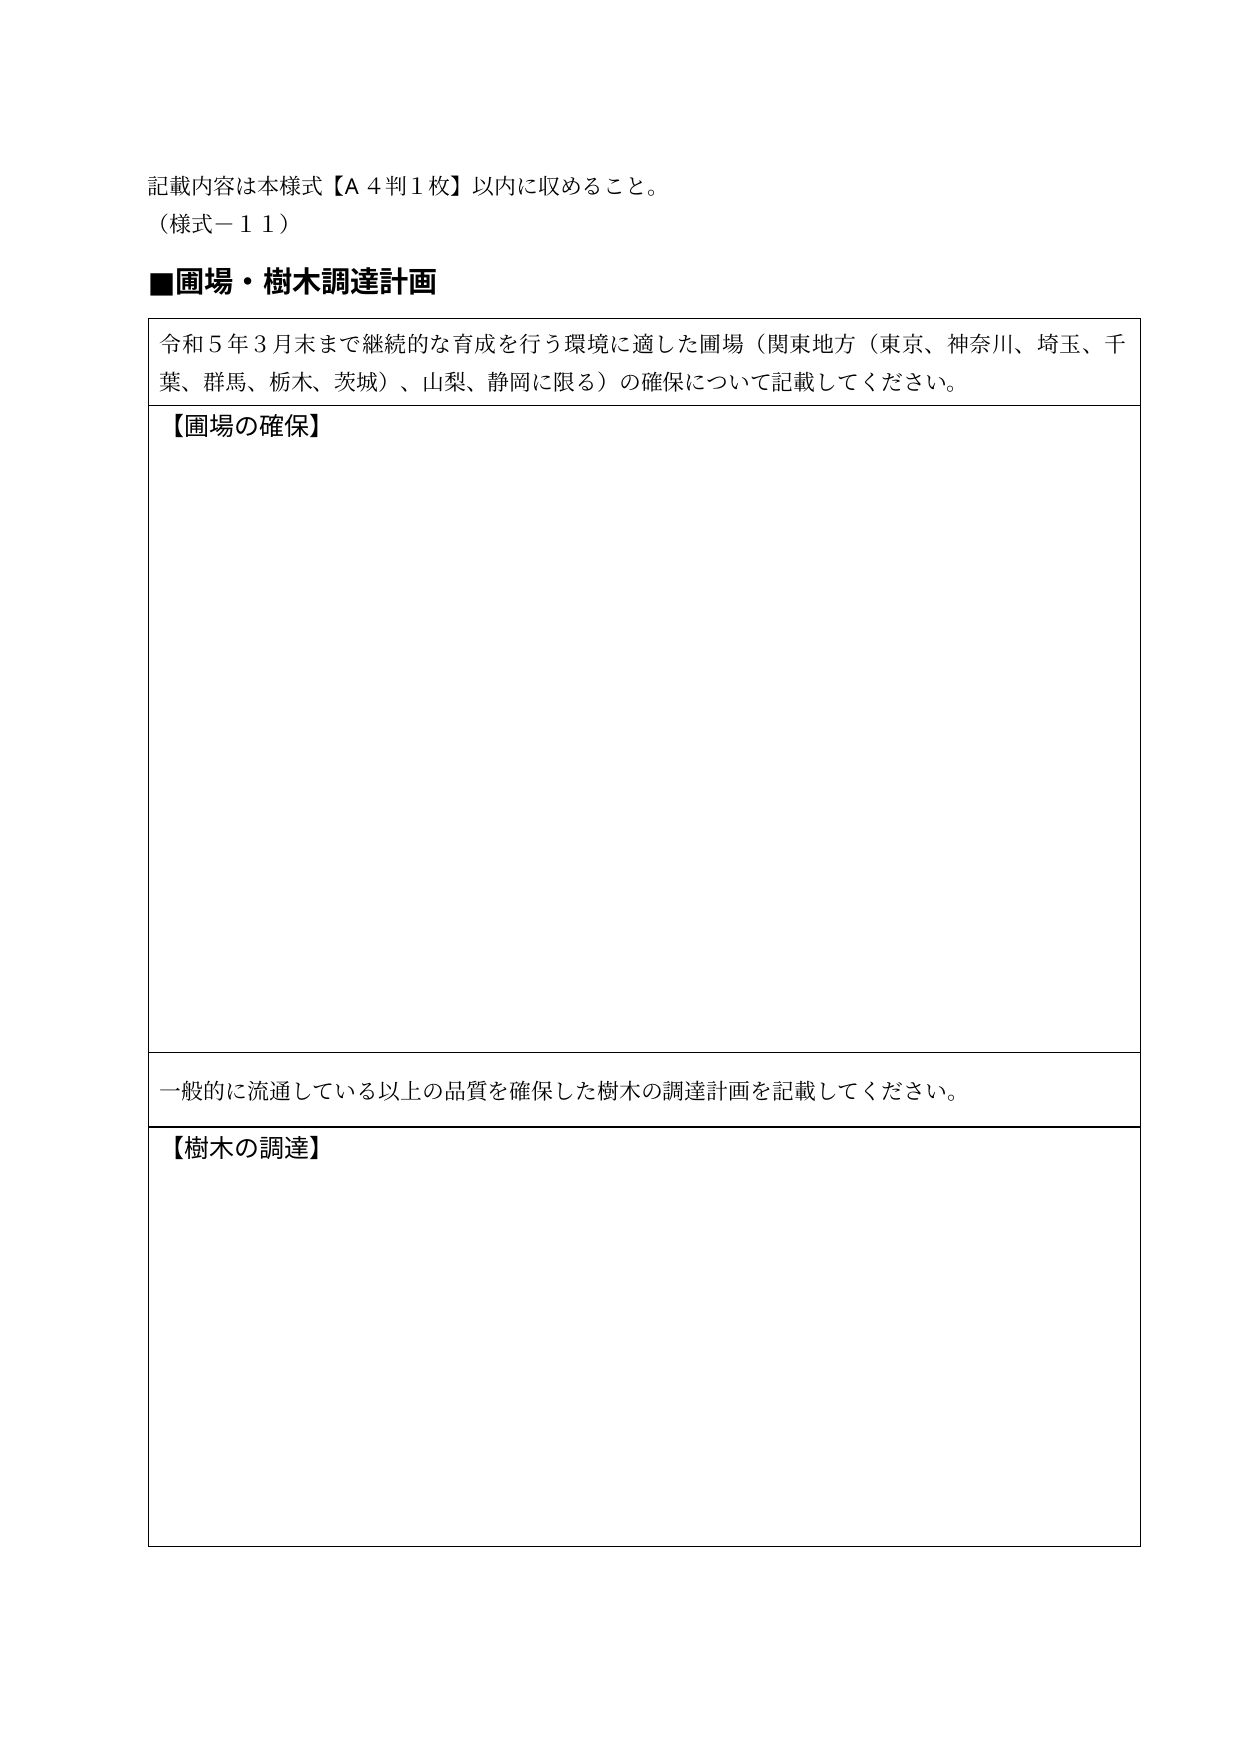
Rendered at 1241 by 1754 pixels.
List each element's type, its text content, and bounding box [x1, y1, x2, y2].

text 記載内容は本様式【A４判１枚】以内に収めること。 [148, 166, 1092, 204]
table_header 令和５年３月末まで継続的な育成を行う環境に適した圃場（関東地方（東京、神奈川、埼玉、千葉、群馬、栃木、茨城）、山梨、静岡に限る）の確保について記載してください。 [149, 319, 1140, 405]
text （様式－１１） [148, 204, 1092, 242]
table_cell 【圃場の確保】 [149, 406, 1140, 1052]
table_cell 【樹木の調達】 [149, 1128, 1140, 1546]
text ■圃場・樹木調達計画 [148, 242, 1092, 318]
table_cell 一般的に流通している以上の品質を確保した樹木の調達計画を記載してください。 [149, 1053, 1140, 1126]
